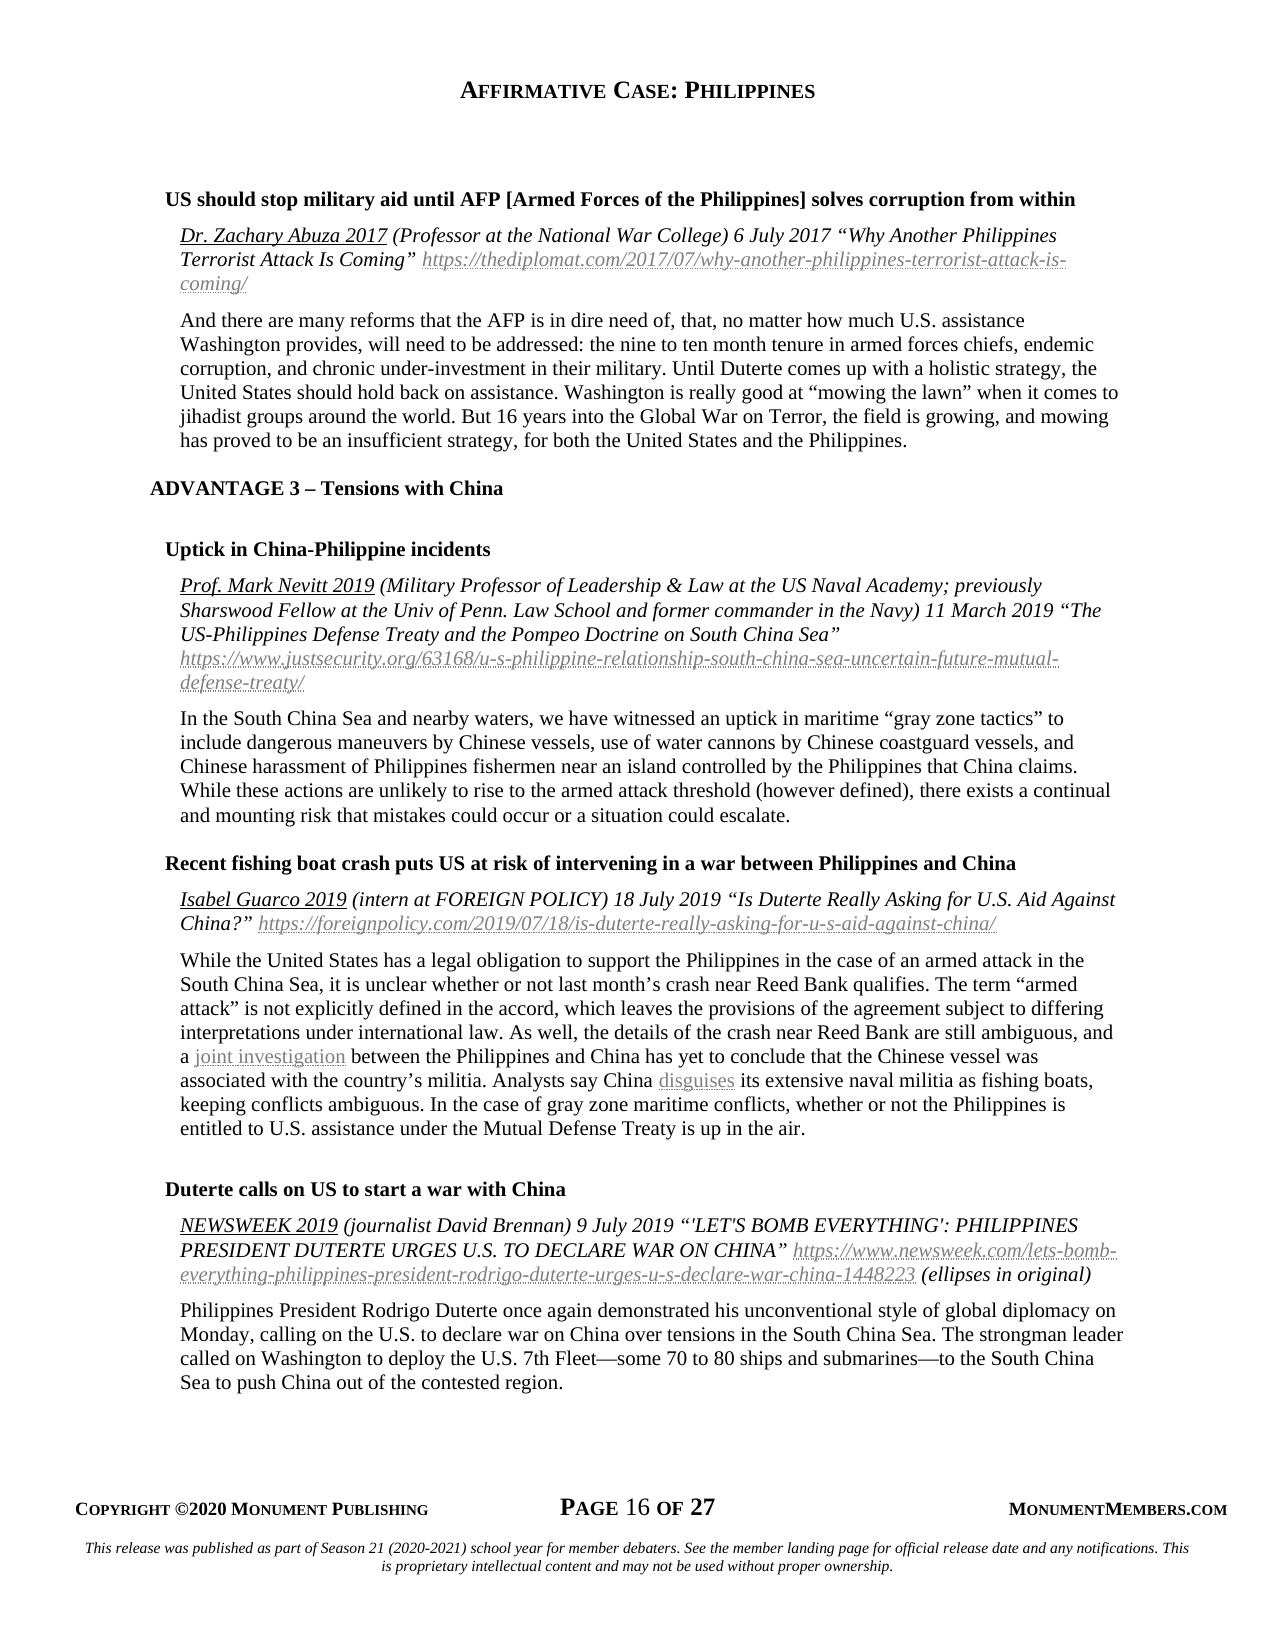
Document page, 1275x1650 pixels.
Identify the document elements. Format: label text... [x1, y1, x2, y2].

text Philippines President Rodrigo Duterte once again demonstrated his unconventional style of global diplomacy on Monday, calling on the U.S. to declare war on China over tensions in the South China Sea. The strongman leader called on Washington to deploy the U.S. 7th Fleet—some 70 to 80 ships and submarines—to the South China Sea to push China out of the contested region. [180, 1298, 1125, 1394]
text ADVANTAGE 3 – Tensions with China [150, 476, 1125, 500]
text Prof. Mark Nevitt 2019 (Military Professor of Leadership & Law at the US Naval Academy; previously Sharswood Fellow at the Univ of Penn. Law School and former commander in the Navy) 11 March 2019 “The US-Philippines Defense Treaty and the Pompeo Doctrine on South China Sea” https://www.justsecurity.org/63168/u-s-philippine-relationship-south-china-sea-uncertain-future-mutual-defense-treaty/ [180, 573, 1125, 694]
text Recent fishing boat crash puts US at risk of intervening in a war between Philippines and China [165, 851, 1125, 875]
text US should stop military aid until AFP [Armed Forces of the Philippines] solves corruption from within [165, 187, 1125, 211]
text While the United States has a legal obligation to support the Philippines in the case of an armed attack in the South China Sea, it is unclear whether or not last month’s crash near Reed Bank qualifies. The term “armed attack” is not explicitly defined in the accord, which leaves the provisions of the agreement subject to differing interpretations under international law. As well, the details of the crash near Reed Bank are still ambiguous, and a joint investigation between the Philippines and China has yet to conclude that the Chinese vessel was associated with the country’s militia. Analysts say China disguises its extensive naval militia as fishing boats, keeping conflicts ambiguous. In the case of gray zone maritime conflicts, whether or not the Philippines is entitled to U.S. assistance under the Mutual Defense Treaty is up in the air. [180, 948, 1125, 1140]
text Dr. Zachary Abuza 2017 (Professor at the National War College) 6 July 2017 “Why Another Philippines Terrorist Attack Is Coming” https://thediplomat.com/2017/07/why-another-philippines-terrorist-attack-is-coming/ [180, 223, 1125, 295]
text Isabel Guarco 2019 (intern at FOREIGN POLICY) 18 July 2019 “Is Duterte Really Asking for U.S. Aid Against China?” https://foreignpolicy.com/2019/07/18/is-duterte-really-asking-for-u-s-aid-against-china/ [180, 887, 1125, 935]
text And there are many reforms that the AFP is in dire need of, that, no matter how much U.S. assistance Washington provides, will need to be addressed: the nine to ten month tenure in armed forces chiefs, endemic corruption, and chronic under-investment in their military. Until Duterte comes up with a holistic strategy, the United States should hold back on assistance. Washington is really good at “mowing the lawn” when it comes to jihadist groups around the world. But 16 years into the Global War on Terror, the field is growing, and mowing has proved to be an insufficient strategy, for both the United States and the Philippines. [180, 308, 1125, 452]
text Uptick in China-Philippine incidents [165, 537, 1125, 561]
text In the South China Sea and nearby waters, we have witnessed an uptick in maritime “gray zone tactics” to include dangerous maneuvers by Chinese vessels, use of water cannons by Chinese coastguard vessels, and Chinese harassment of Philippines fishermen near an island controlled by the Philippines that China claims. While these actions are unlikely to rise to the armed attack threshold (however defined), there exists a continual and mounting risk that mistakes could occur or a situation could escalate. [180, 706, 1125, 827]
text Duterte calls on US to start a war with China [165, 1177, 1125, 1201]
